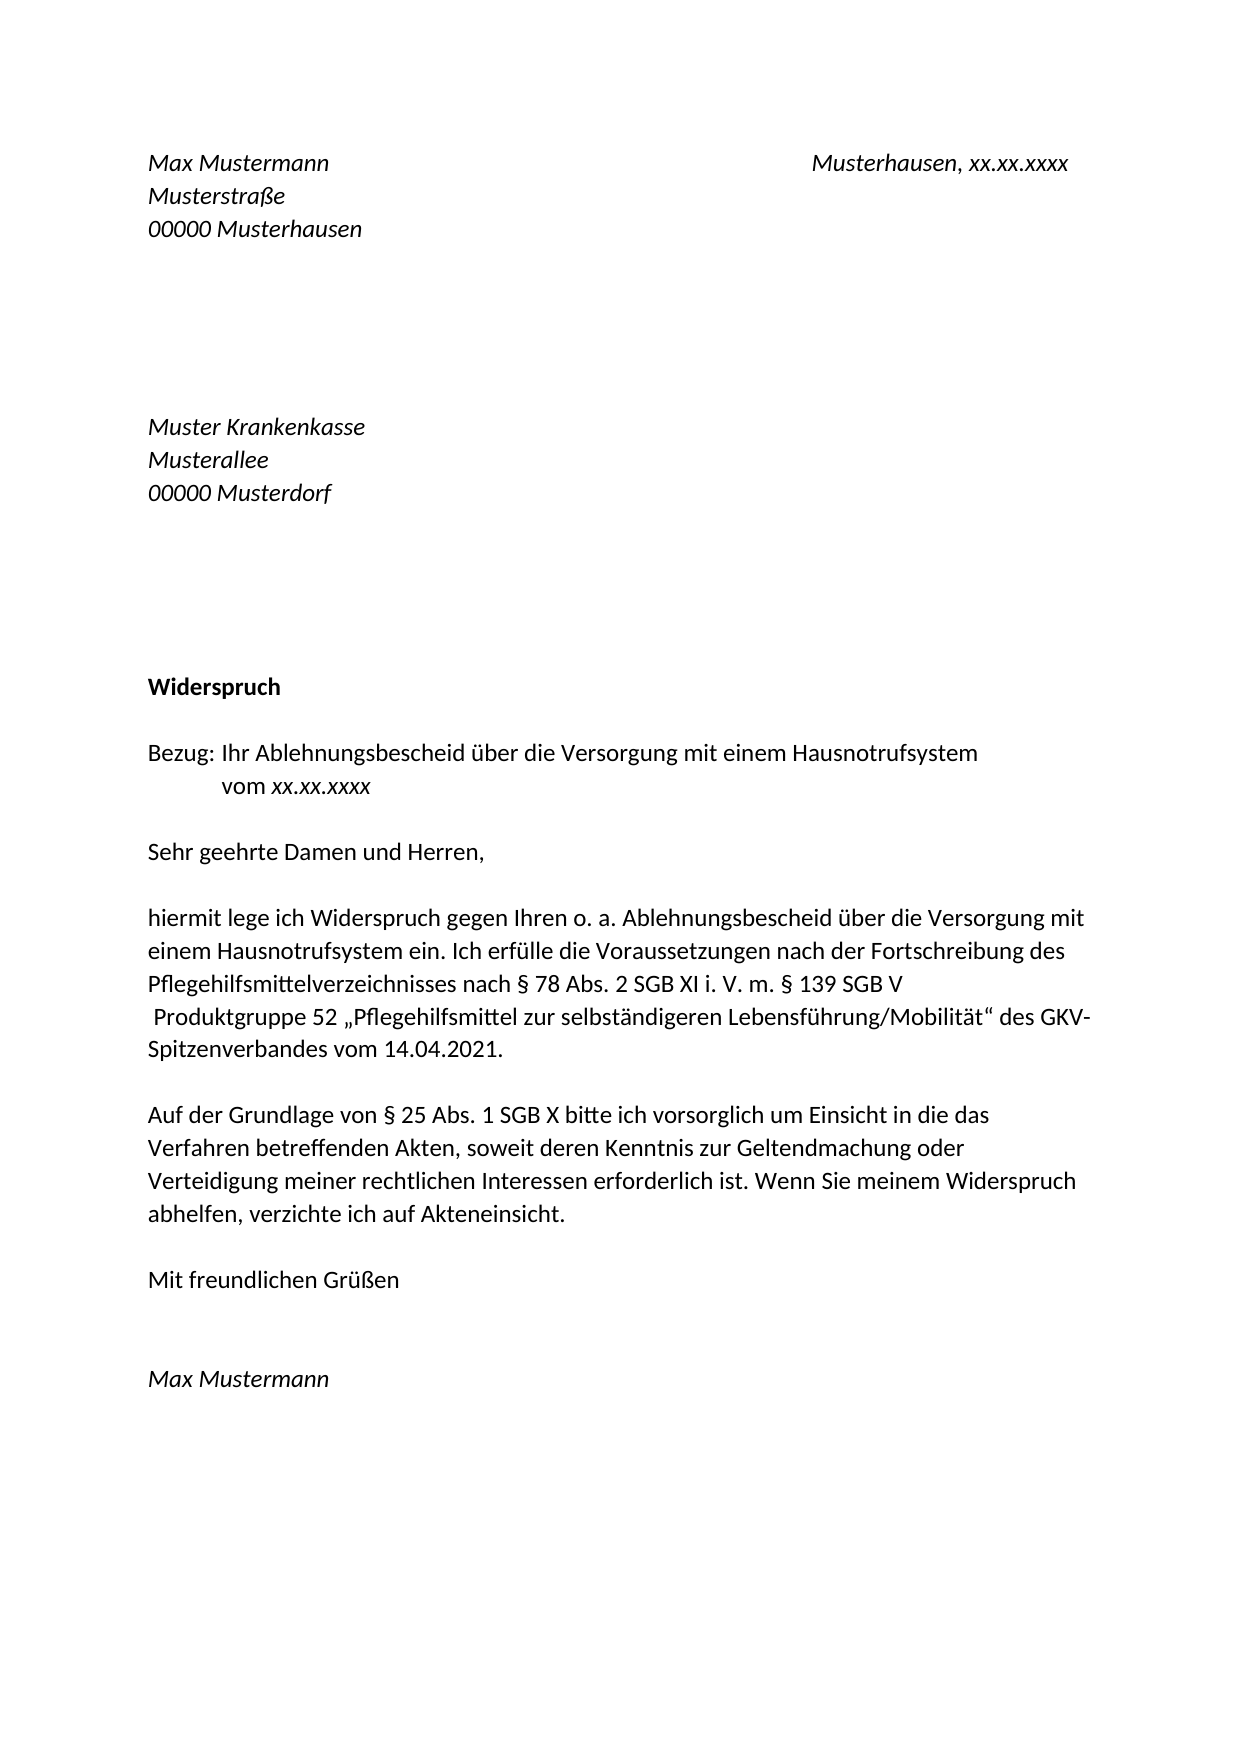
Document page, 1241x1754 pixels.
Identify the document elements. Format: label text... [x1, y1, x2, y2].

text Max Mustermann Musterhausen, xx.xx.xxxx [148, 148, 1093, 178]
text Produktgruppe 52 „Pflegehilfsmittel zur selbständigeren Lebensführung/Mobilität“ des GKV-Spitzenverbandes vom 14.04.2021. [148, 1001, 1093, 1064]
text hiermit lege ich Widerspruch gegen Ihren o. a. Ablehnungsbescheid über die Versorgung mit einem Hausnotrufsystem ein. Ich erfülle die Voraussetzungen nach der Fortschreibung des Pflegehilfsmittelverzeichnisses nach § 78 Abs. 2 SGB XI i. V. m. § 139 SGB V [148, 902, 1093, 998]
text Musterstraße [148, 181, 1093, 211]
text 00000 Musterhausen [148, 213, 1093, 244]
text Max Mustermann [148, 1363, 1093, 1393]
text Auf der Grundlage von § 25 Abs. 1 SGB X bitte ich vorsorglich um Einsicht in die das Verfahren betreffenden Akten, soweit deren Kenntnis zur Geltendmachung oder Verteidigung meiner rechtlichen Interessen erforderlich ist. Wenn Sie meinem Widerspruch abhelfen, verzichte ich auf Akteneinsicht. [148, 1099, 1093, 1229]
text Muster Krankenkasse [148, 411, 1093, 441]
text Musterallee [148, 444, 1093, 474]
text Widerspruch [148, 672, 1093, 702]
text Bezug: Ihr Ablehnungsbescheid über die Versorgung mit einem Hausnotrufsystem [148, 737, 1093, 768]
text vom xx.xx.xxxx [148, 770, 1093, 801]
text 00000 Musterdorf [148, 477, 1093, 507]
text Sehr geehrte Damen und Herren, [148, 836, 1093, 867]
text Mit freundlichen Grüßen [148, 1264, 1093, 1294]
